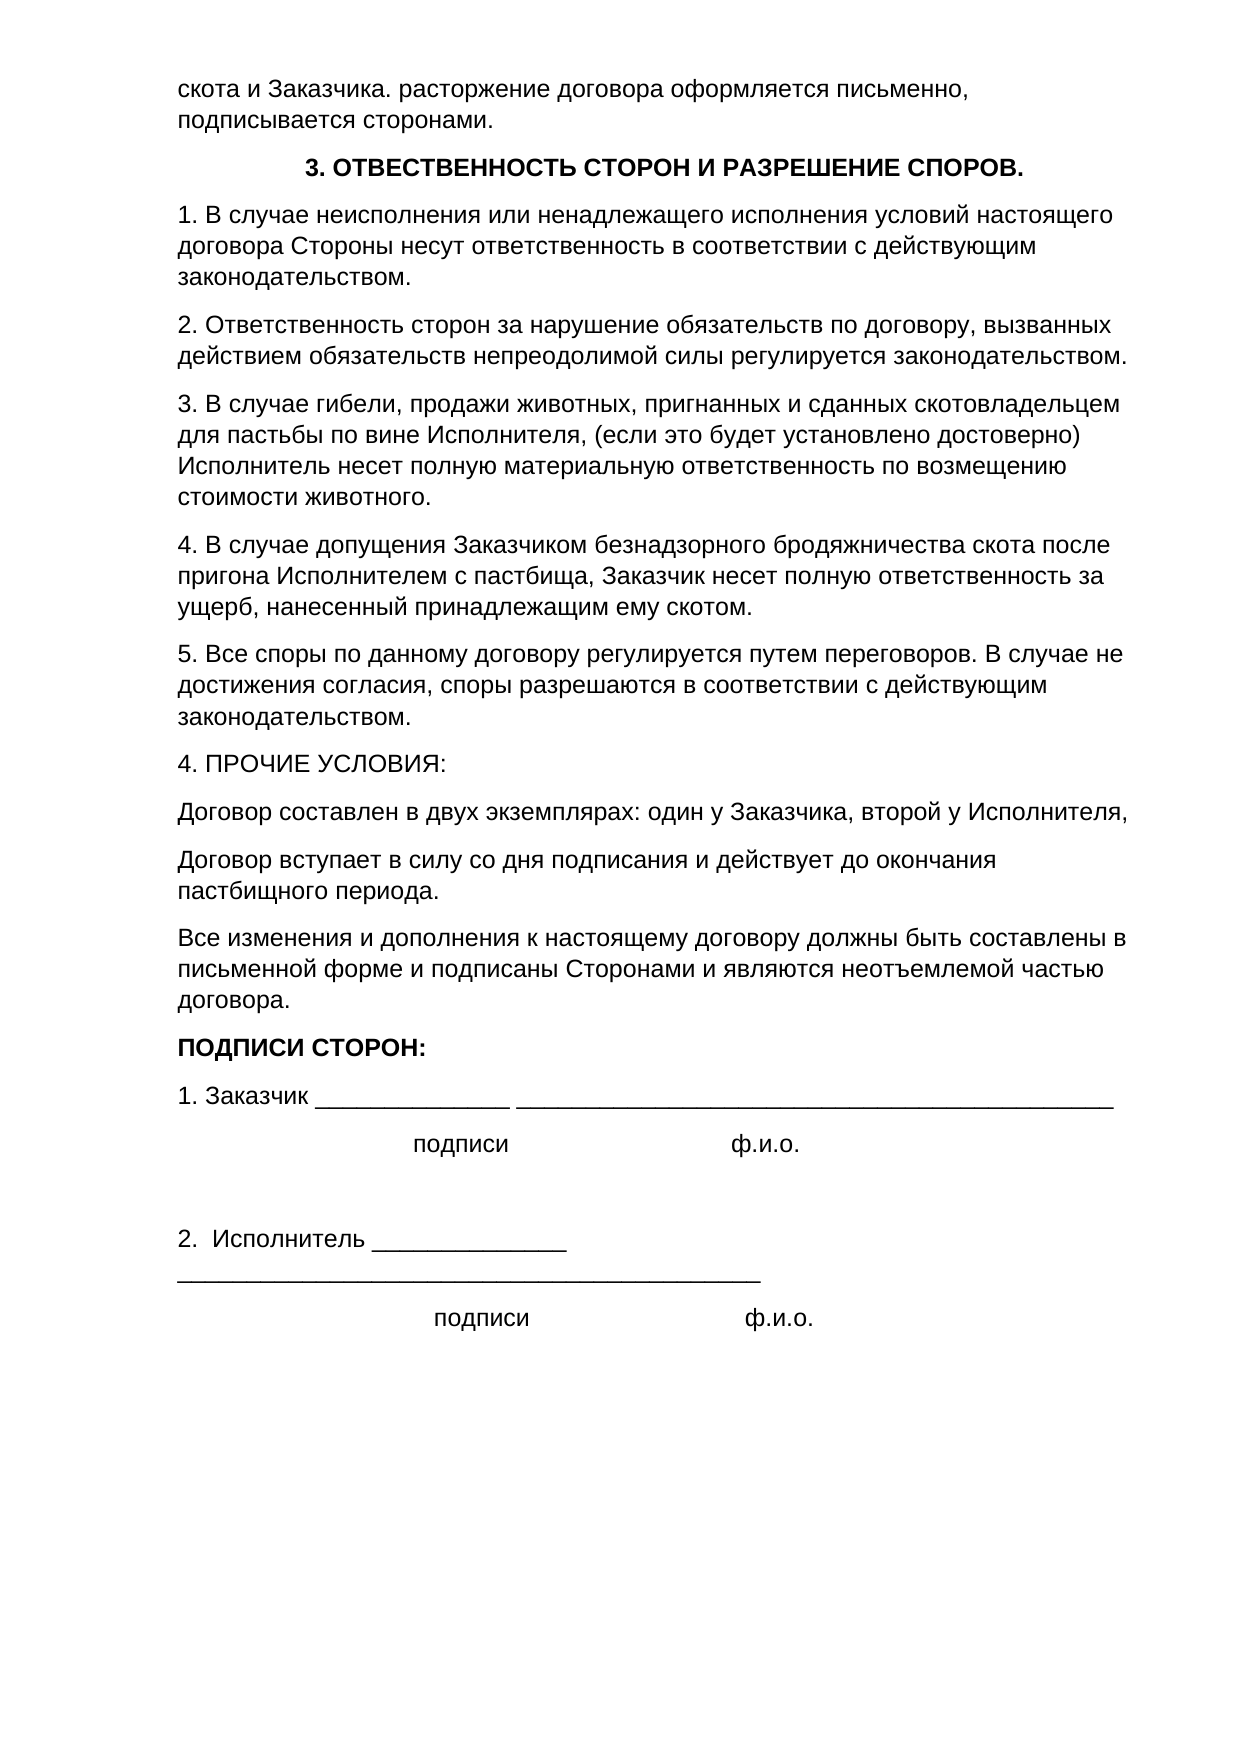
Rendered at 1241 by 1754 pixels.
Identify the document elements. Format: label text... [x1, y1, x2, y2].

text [177, 74, 1152, 134]
text ПОДПИСИ СТОРОН: [177, 1033, 1152, 1062]
text 3. В случае гибели, продажи животных, пригнанных и сданных скотовладельцем для пастьбы по вине Исполнителя, (если это будет установлено достоверно) Исполнитель несет полную материальную ответственность по возмещению стоимости животного. [177, 389, 1152, 511]
text 1. Заказчик ______________ ___________________________________________ [177, 1081, 1152, 1110]
text 3. ОТВЕСТВЕННОСТЬ СТОРОН И РАЗРЕШЕНИЕ СПОРОВ. [177, 153, 1152, 181]
text подписи ф.и.о. [177, 1129, 1152, 1157]
text подписи ф.и.о. [177, 1303, 1152, 1332]
text 4. В случае допущения Заказчиком безнадзорного бродяжничества скота после пригона Исполнителем с пастбища, Заказчик несет полную ответственность за ущерб, нанесенный принадлежащим ему скотом. [177, 530, 1152, 621]
text 2. Исполнитель ______________ __________________________________________ [177, 1224, 1152, 1284]
text 4. ПРОЧИЕ УСЛОВИЯ: [177, 749, 1152, 778]
text Все изменения и дополнения к настоящему договору должны быть составлены в письменной форме и подписаны Сторонами и являются неотъемлемой частью договора. [177, 923, 1152, 1014]
text Договор вступает в силу со дня подписания и действует до окончания пастбищного периода. [177, 845, 1152, 904]
text 5. Все споры по данному договору регулируется путем переговоров. В случае не достижения согласия, споры разрешаются в соответствии с действующим законодательством. [177, 639, 1152, 730]
text Договор составлен в двух экземплярах: один у Заказчика, второй у Исполнителя, [177, 797, 1152, 826]
text 2. Ответственность сторон за нарушение обязательств по договору, вызванных действием обязательств непреодолимой силы регулируется законодательством. [177, 310, 1152, 370]
text 1. В случае неисполнения или ненадлежащего исполнения условий настоящего договора Стороны несут ответственность в соответствии с действующим законодательством. [177, 200, 1152, 291]
